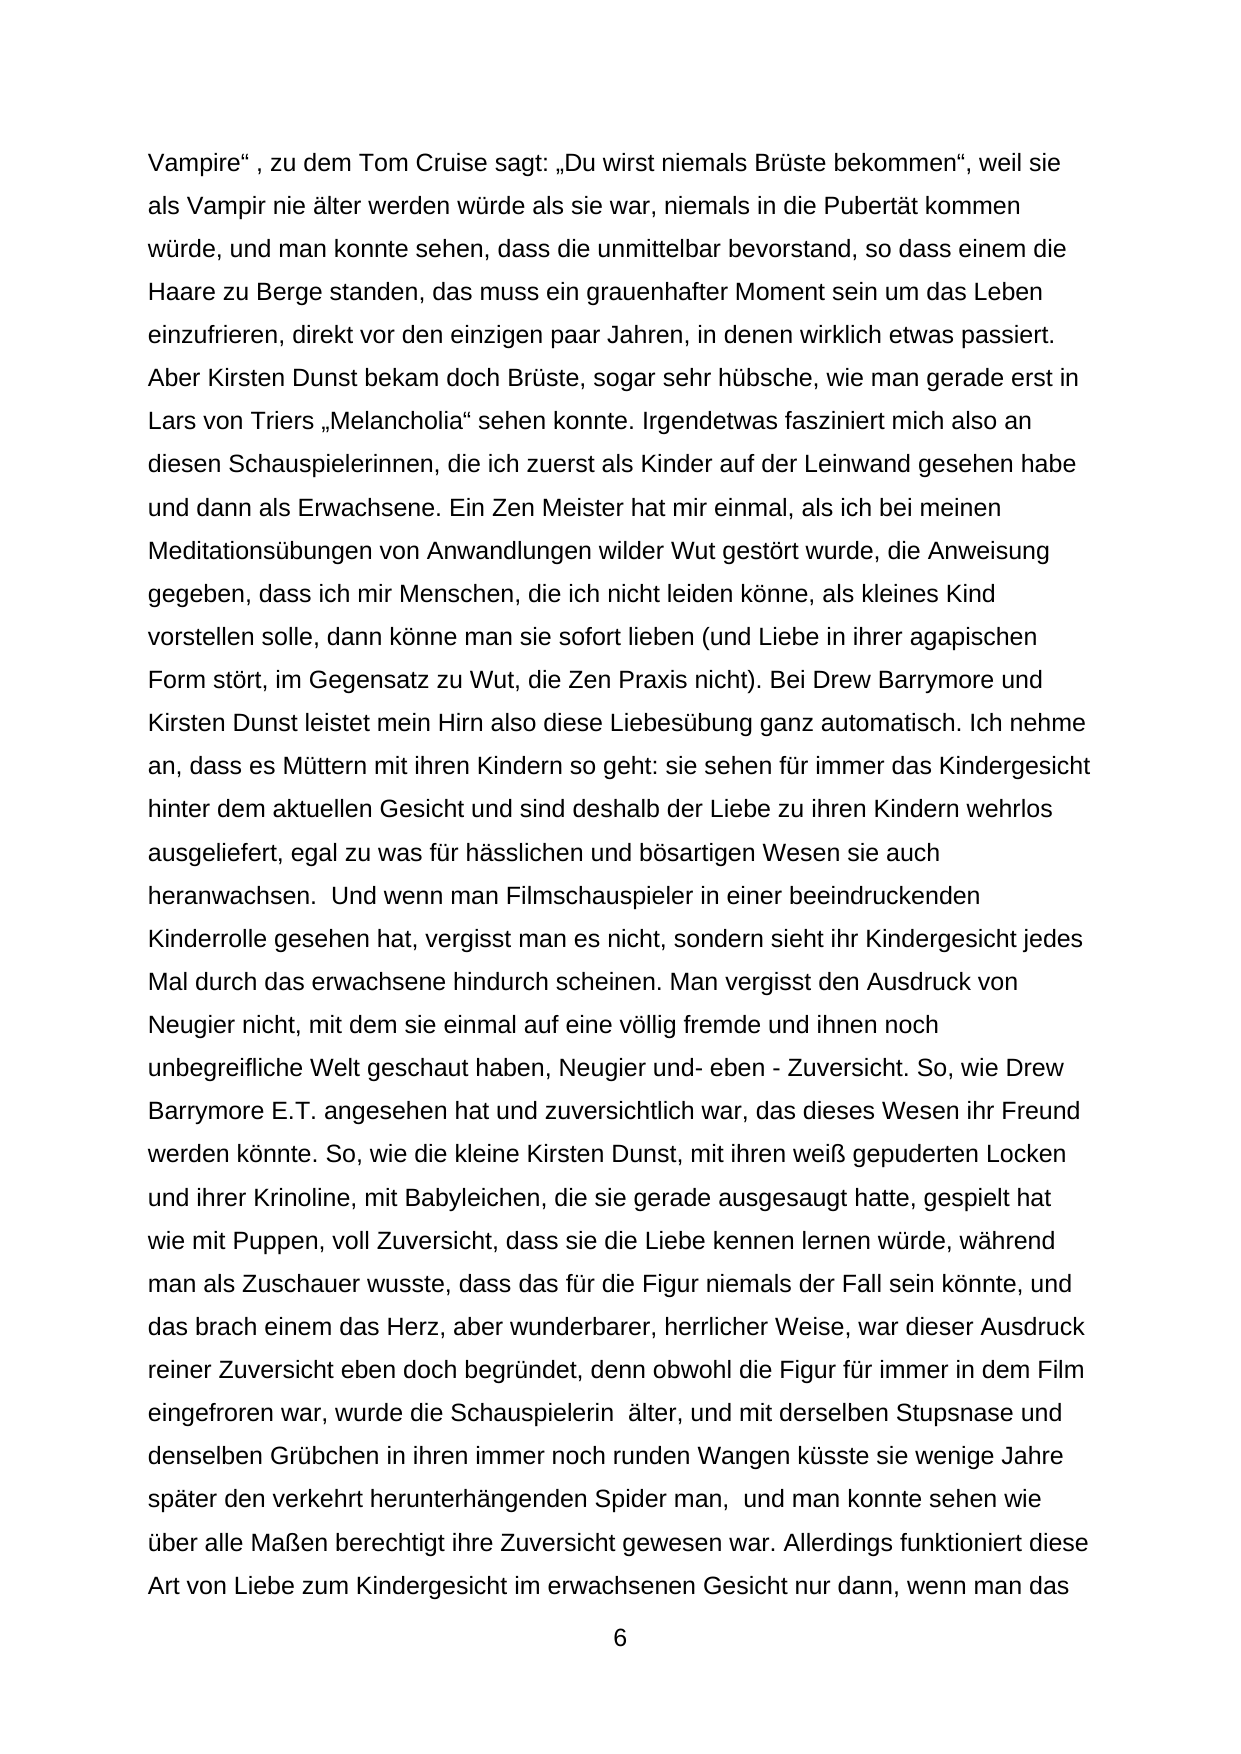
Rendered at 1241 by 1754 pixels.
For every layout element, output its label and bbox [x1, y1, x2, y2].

text [148, 148, 1093, 1599]
